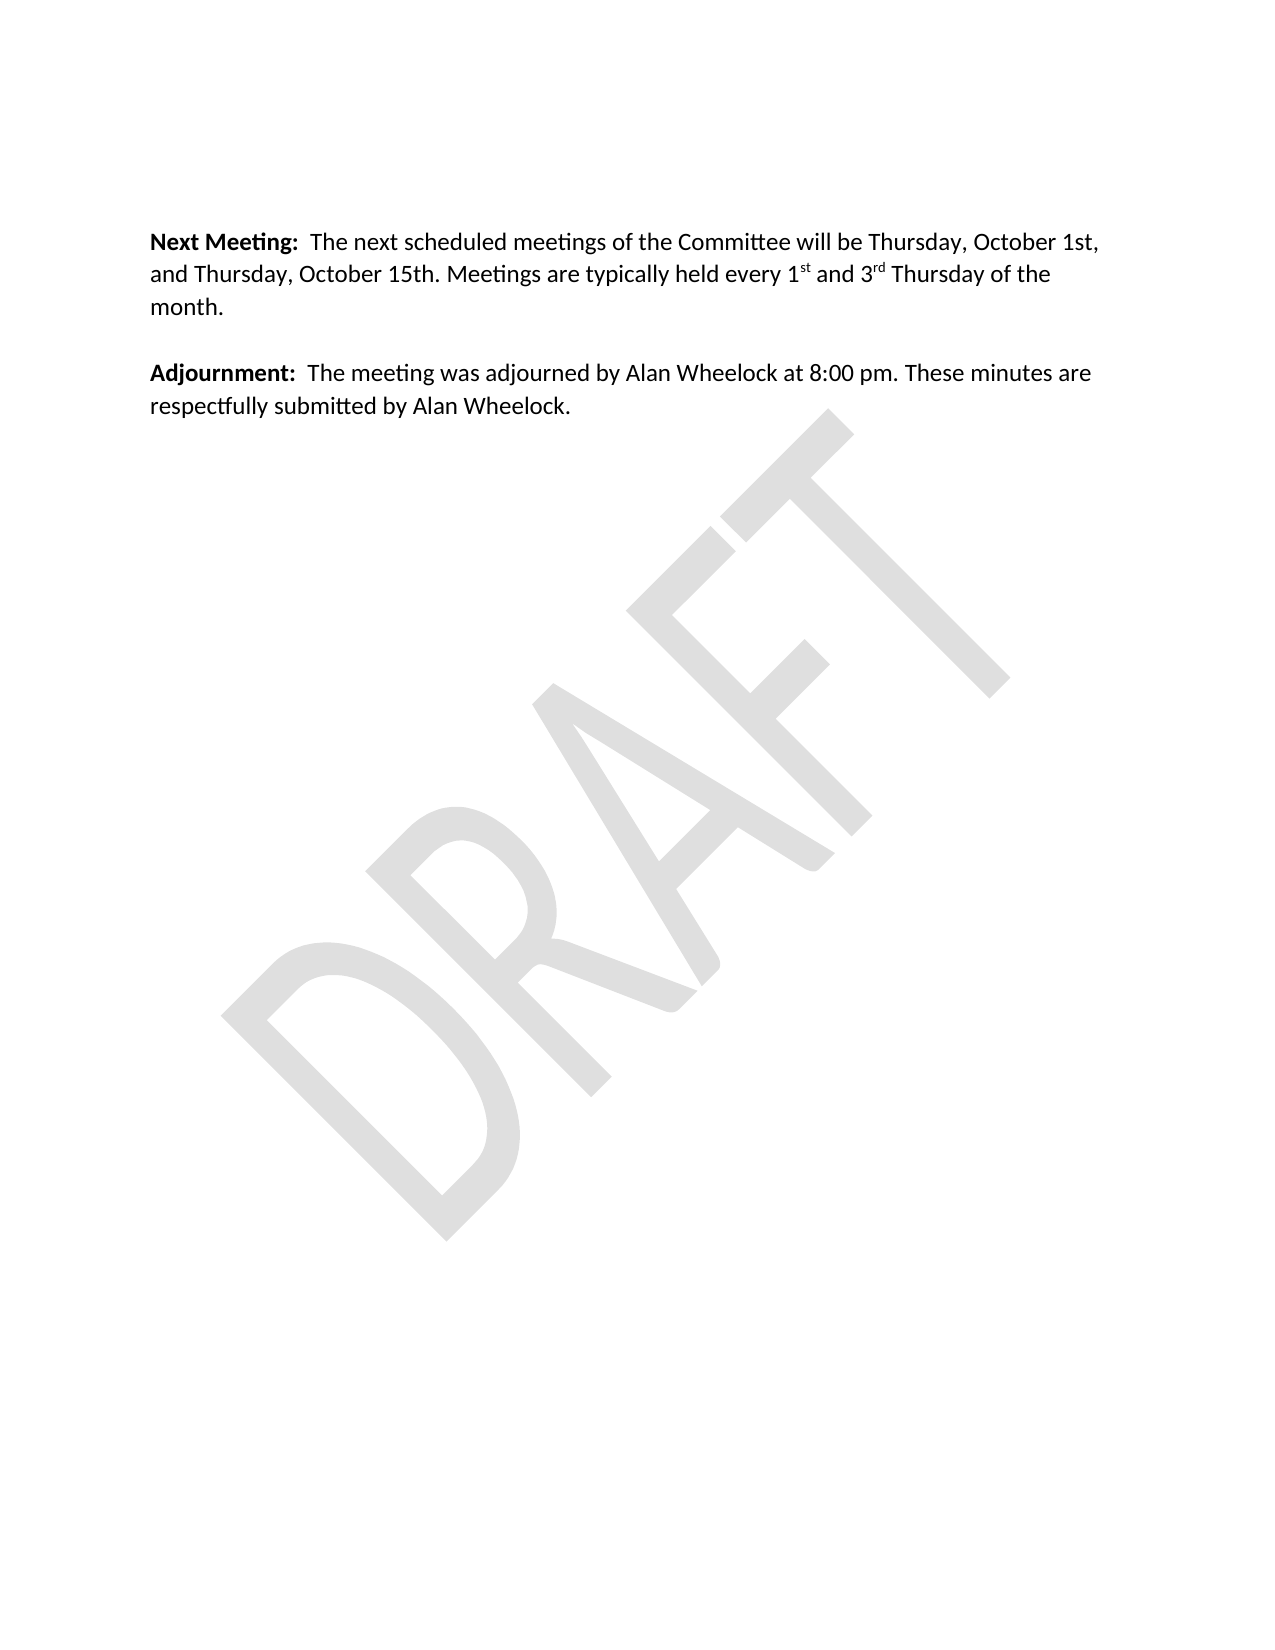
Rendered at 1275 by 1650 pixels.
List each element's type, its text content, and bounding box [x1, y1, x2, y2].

text Adjournment: The meeting was adjourned by Alan Wheelock at 8:00 pm. These minutes are respectfully submitted by Alan Wheelock. [150, 357, 1125, 421]
text Next Meeting: The next scheduled meetings of the Committee will be Thursday, October 1st, and Thursday, October 15th. Meetings are typically held every 1st and 3rd Thursday of the month. [150, 226, 1125, 322]
